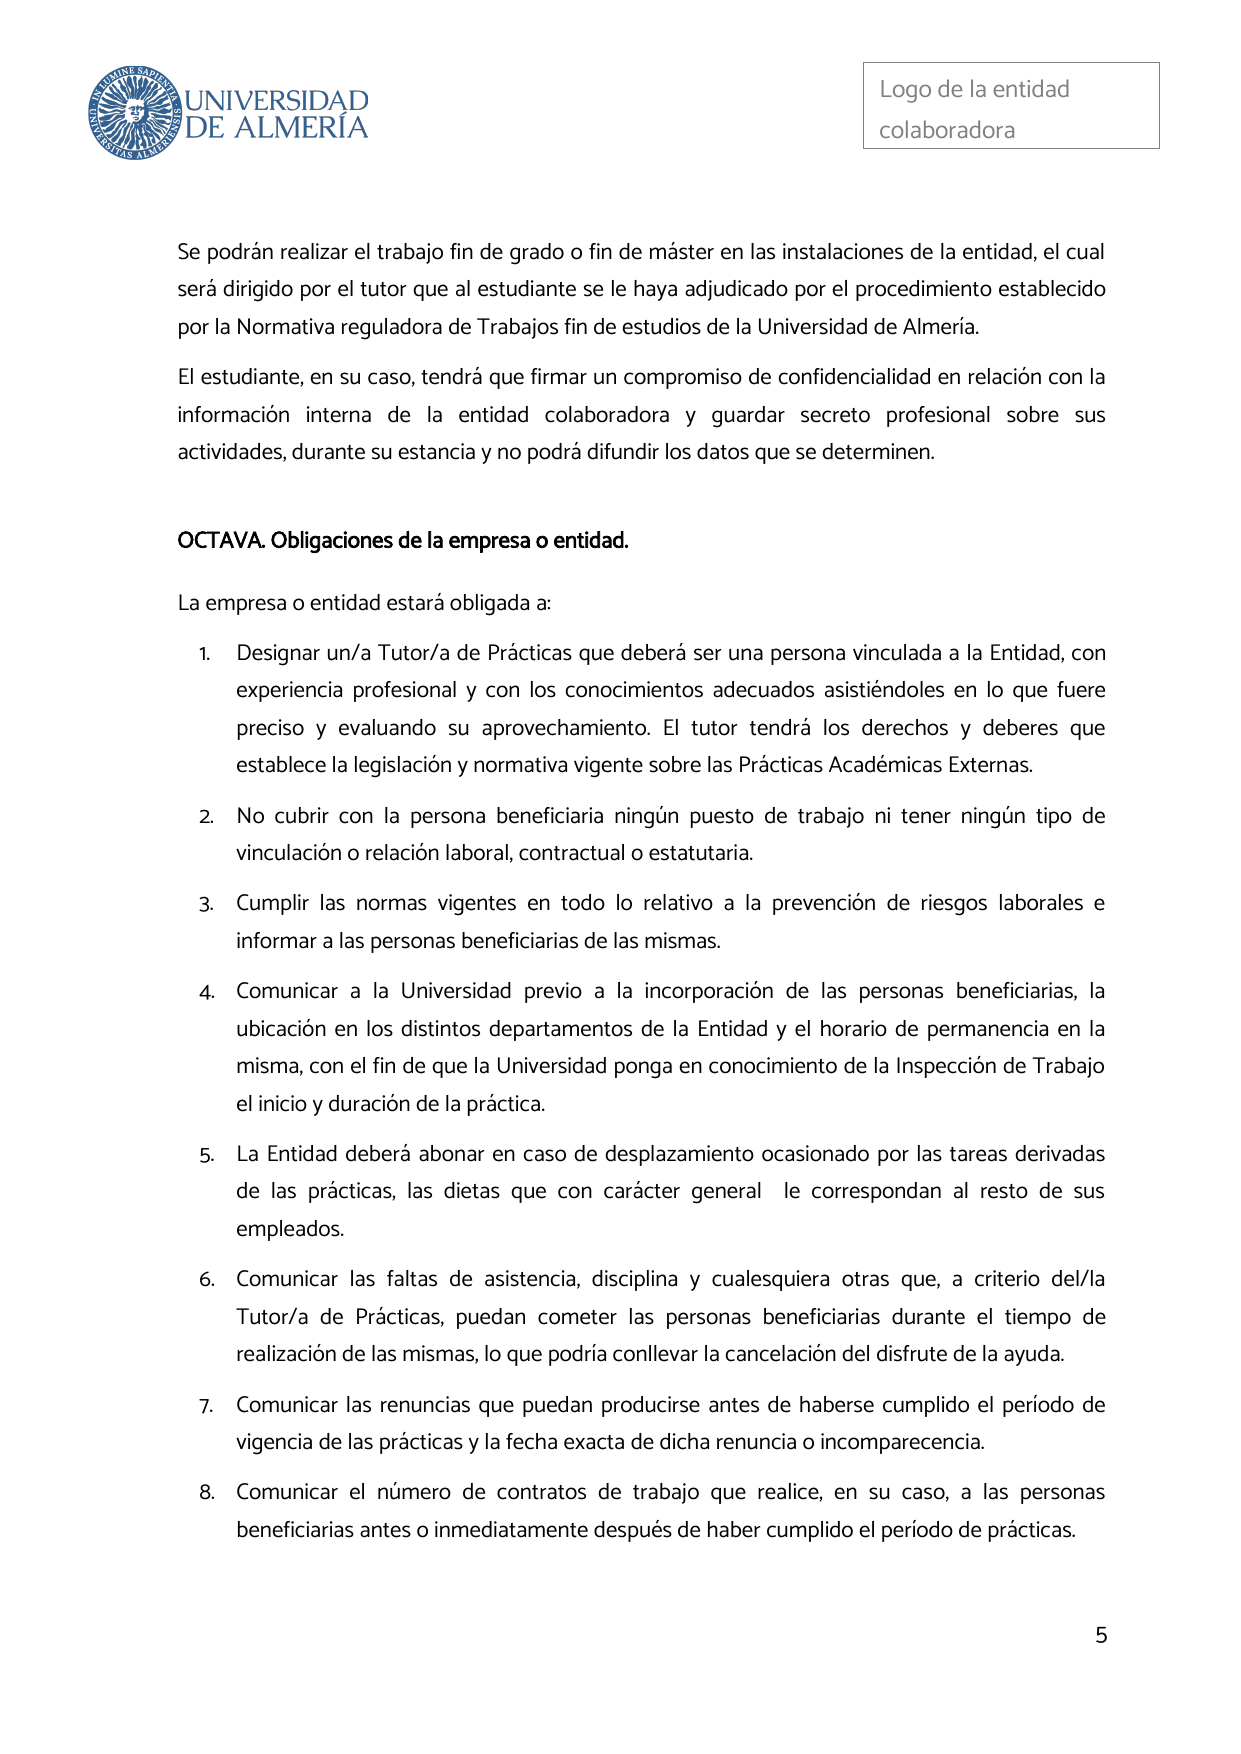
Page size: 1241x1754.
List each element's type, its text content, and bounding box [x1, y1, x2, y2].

text OCTAVA. Obligaciones de la empresa o entidad. [177, 522, 1107, 560]
list Cumplir las normas vigentes en todo lo relativo a la prevención de riesgos laborales e informar a las personas beneficiarias de las mismas. [199, 886, 1107, 961]
list Comunicar a la Universidad previo a la incorporación de las personas beneficiarias, la ubicación en los distintos departamentos de la Entidad y el horario de permanencia en la misma, con el fin de que la Universidad ponga en conocimiento de la Inspección de Trabajo el inicio y duración de la práctica. [199, 973, 1107, 1124]
list Comunicar las faltas de asistencia, disciplina y cualesquiera otras que, a criterio del/la Tutor/a de Prácticas, puedan cometer las personas beneficiarias durante el tiempo de realización de las mismas, lo que podría conllevar la cancelación del disfrute de la ayuda. [199, 1261, 1107, 1374]
text La empresa o entidad estará obligada a: [177, 585, 1107, 622]
text Se podrán realizar el trabajo fin de grado o fin de máster en las instalaciones de la entidad, el cual será dirigido por el tutor que al estudiante se le haya adjudicado por el procedimiento establecido por la Normativa reguladora de Trabajos fin de estudios de la Universidad de Almería. [177, 234, 1107, 347]
list Comunicar el número de contratos de trabajo que realice, en su caso, a las personas beneficiarias antes o inmediatamente después de haber cumplido el período de prácticas. [199, 1474, 1107, 1550]
list La Entidad deberá abonar en caso de desplazamiento ocasionado por las tareas derivadas de las prácticas, las dietas que con carácter general le correspondan al resto de sus empleados. [199, 1136, 1107, 1249]
list Comunicar las renuncias que puedan producirse antes de haberse cumplido el período de vigencia de las prácticas y la fecha exacta de dicha renuncia o incomparecencia. [199, 1387, 1107, 1462]
picture [88, 66, 368, 160]
text El estudiante, en su caso, tendrá que firmar un compromiso de confidencialidad en relación con la información interna de la entidad colaboradora y guardar secreto profesional sobre sus actividades, durante su estancia y no podrá difundir los datos que se determinen. [177, 359, 1107, 472]
list Designar un/a Tutor/a de Prácticas que deberá ser una persona vinculada a la Entidad, con experiencia profesional y con los conocimientos adecuados asistiéndoles en lo que fuere preciso y evaluando su aprovechamiento. El tutor tendrá los derechos y deberes que establece la legislación y normativa vigente sobre las Prácticas Académicas Externas. [199, 635, 1107, 785]
list No cubrir con la persona beneficiaria ningún puesto de trabajo ni tener ningún tipo de vinculación o relación laboral, contractual o estatutaria. [199, 798, 1107, 873]
